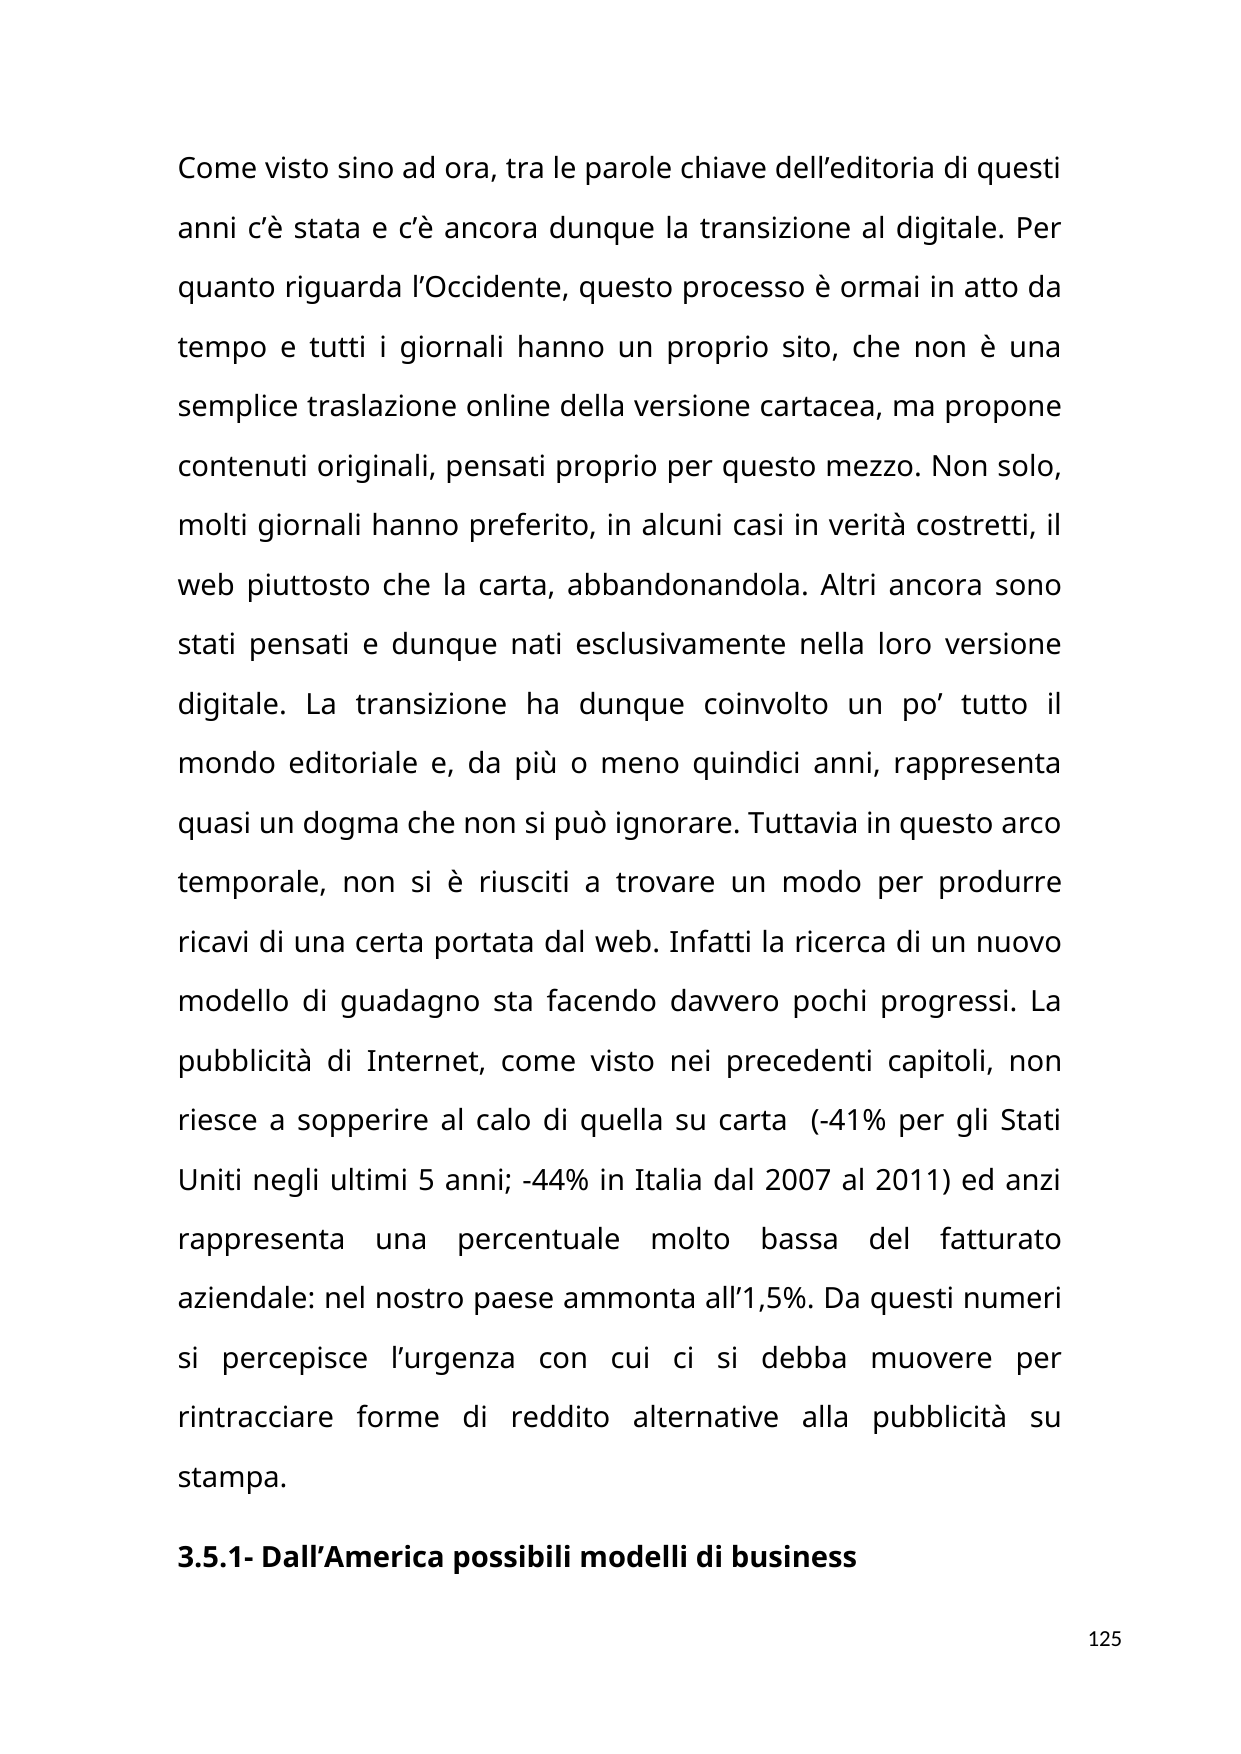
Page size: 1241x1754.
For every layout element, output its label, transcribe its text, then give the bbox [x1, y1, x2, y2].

text Come visto sino ad ora, tra le parole chiave dell’editoria di questi anni c’è stata e c’è ancora dunque la transizione al digitale. Per quanto riguarda l’Occidente, questo processo è ormai in atto da tempo e tutti i giornali hanno un proprio sito, che non è una semplice traslazione online della versione cartacea, ma propone contenuti originali, pensati proprio per questo mezzo. Non solo, molti giornali hanno preferito, in alcuni casi in verità costretti, il web piuttosto che la carta, abbandonandola. Altri ancora sono stati pensati e dunque nati esclusivamente nella loro versione digitale. La transizione ha dunque coinvolto un po’ tutto il mondo editoriale e, da più o meno quindici anni, rappresenta quasi un dogma che non si può ignorare. Tuttavia in questo arco temporale, non si è riusciti a trovare un modo per produrre ricavi di una certa portata dal web. Infatti la ricerca di un nuovo modello di guadagno sta facendo davvero pochi progressi. La pubblicità di Internet, come visto nei precedenti capitoli, non riesce a sopperire al calo di quella su carta (-41% per gli Stati Uniti negli ultimi 5 anni; -44% in Italia dal 2007 al 2011) ed anzi rappresenta una percentuale molto bassa del fatturato aziendale: nel nostro paese ammonta all’1,5%. Da questi numeri si percepisce l’urgenza con cui ci si debba muovere per rintracciare forme di reddito alternative alla pubblicità su stampa. [177, 148, 1063, 1496]
text 3.5.1- Dall’America possibili modelli di business [177, 1536, 1063, 1576]
